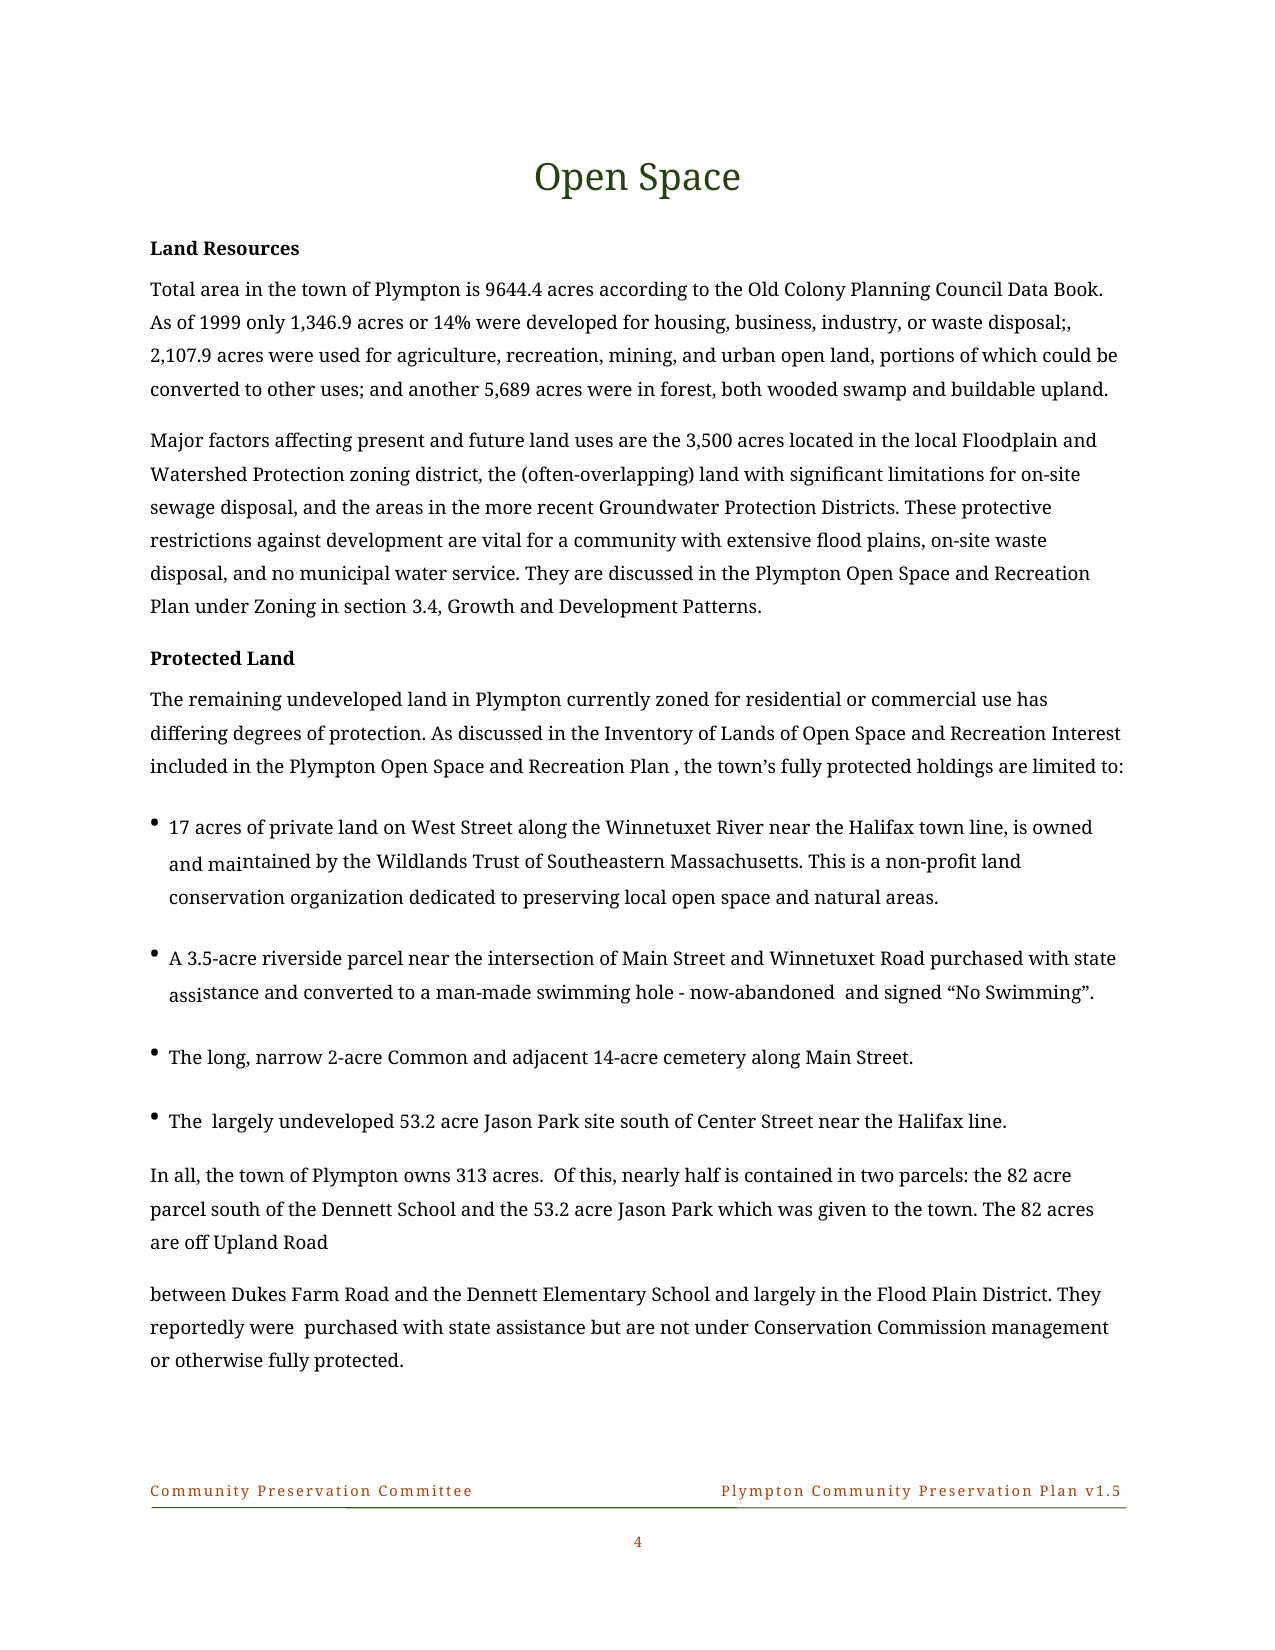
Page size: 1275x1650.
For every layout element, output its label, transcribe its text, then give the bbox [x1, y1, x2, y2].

text between Dukes Farm Road and the Dennett Elementary School and largely in the Flood Plain District. They reportedly were purchased with state assistance but are not under Conservation Commission management or otherwise fully protected. [150, 1281, 1125, 1373]
list 17 acres of private land on West Street along the Winnetuxet River near the Halifax town line, is owned and maintained by the Wildlands Trust of Southeastern Massachusetts. This is a non-profit land conservation organization dedicated to preserving local open space and natural areas. [150, 805, 1125, 909]
text In all, the town of Plympton owns 313 acres. Of this, nearly half is contained in two parcels: the 82 acre parcel south of the Dennett School and the 53.2 acre Jason Park which was given to the town. The 82 acres are off Upland Road [150, 1163, 1125, 1254]
text The remaining undeveloped land in Plympton currently zoned for residential or commercial use has differing degrees of protection. As discussed in the Inventory of Lands of Open Space and Recreation Interest included in the Plympton Open Space and Recreation Plan , the town’s fully protected holdings are limited to: [150, 687, 1125, 778]
list The long, narrow 2-acre Common and adjacent 14-acre cemetery along Main Street. [150, 1035, 1125, 1069]
subtitle Open Space [150, 150, 1125, 201]
list The largely undeveloped 53.2 acre Jason Park site south of Center Street near the Halifax line. [150, 1099, 1125, 1134]
text Total area in the town of Plympton is 9644.4 acres according to the Old Colony Planning Council Data Book. As of 1999 only 1,346.9 acres or 14% were developed for housing, business, industry, or waste disposal;, 2,107.9 acres were used for agriculture, recreation, mining, and urban open land, portions of which could be converted to other uses; and another 5,689 acres were in forest, both wooded swamp and buildable upland. [150, 277, 1125, 401]
list A 3.5-acre riverside parcel near the intersection of Main Street and Winnetuxet Road purchased with state assistance and converted to a man-made swimming hole - now-abandoned and signed “No Swimming”. [150, 936, 1125, 1007]
subtitle Protected Land [150, 645, 1125, 671]
subtitle Land Resources [150, 235, 1125, 261]
text Major factors affecting present and future land uses are the 3,500 acres located in the local Floodplain and Watershed Protection zoning district, the (often-overlapping) land with significant limitations for on-site sewage disposal, and the areas in the more recent Groundwater Protection Districts. These protective restrictions against development are vital for a community with extensive flood plains, on-site waste disposal, and no municipal water service. They are discussed in the Plympton Open Space and Recreation Plan under Zoning in section 3.4, Growth and Development Patterns. [150, 428, 1125, 619]
